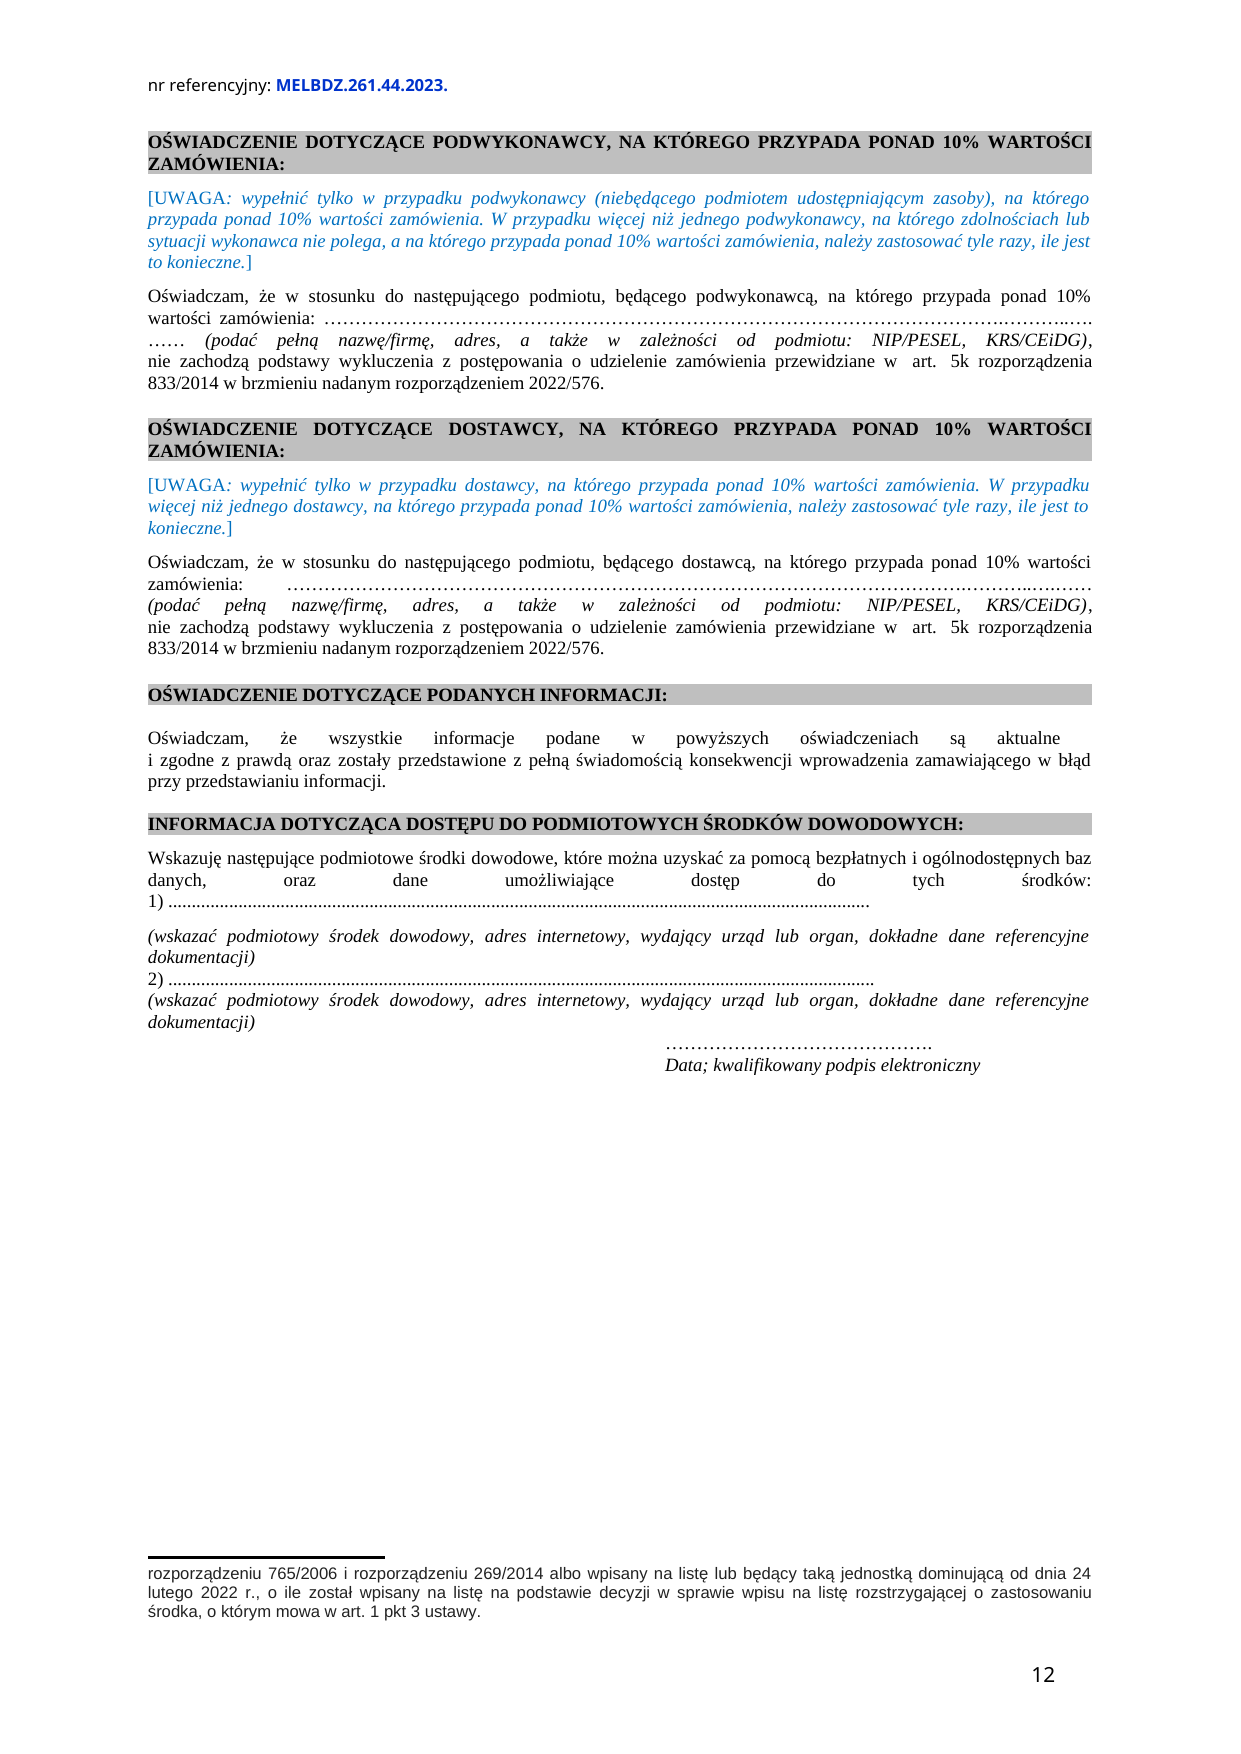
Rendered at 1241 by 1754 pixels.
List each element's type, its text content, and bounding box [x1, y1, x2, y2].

text Oświadczam, że w stosunku do następującego podmiotu, będącego dostawcą, na którego przypada ponad 10% wartości zamówienia: ……………………………………………………………………………………………….………..….…… (podać pełną nazwę/firmę, adres, a także w zależności od podmiotu: NIP/PESEL, KRS/CEiDG), nie zachodzą podstawy wykluczenia z postępowania o udzielenie zamówienia przewidziane w art. 5k rozporządzenia 833/2014 w brzmieniu nadanym rozporządzeniem 2022/576. [148, 551, 1092, 659]
text Oświadczam, że wszystkie informacje podane w powyższych oświadczeniach są aktualne i zgodne z prawdą oraz zostały przedstawione z pełną świadomością konsekwencji wprowadzenia zamawiającego w błąd przy przedstawianiu informacji. [148, 727, 1092, 792]
text Wskazuję następujące podmiotowe środki dowodowe, które można uzyskać za pomocą bezpłatnych i ogólnodostępnych baz danych, oraz dane umożliwiające dostęp do tych środków: 1) ...................................................................................................................................................... [148, 847, 1092, 912]
text [UWAGA: wypełnić tylko w przypadku dostawcy, na którego przypada ponad 10% wartości zamówienia. W przypadku więcej niż jednego dostawcy, na którego przypada ponad 10% wartości zamówienia, należy zastosować tyle razy, ile jest to konieczne.] [148, 474, 1092, 538]
text ……………………………………. [148, 1032, 1092, 1054]
text OŚWIADCZENIE DOTYCZĄCE PODANYCH INFORMACJI: [148, 684, 1092, 705]
text 2) ....................................................................................................................................................... [148, 968, 1092, 989]
text OŚWIADCZENIE DOTYCZĄCE PODWYKONAWCY, NA KTÓREGO PRZYPADA PONAD 10% WARTOŚCI ZAMÓWIENIA: [148, 131, 1092, 174]
text Data; kwalifikowany podpis elektroniczny [148, 1054, 1092, 1075]
text INFORMACJA DOTYCZĄCA DOSTĘPU DO PODMIOTOWYCH ŚRODKÓW DOWODOWYCH: [148, 813, 1092, 835]
text OŚWIADCZENIE DOTYCZĄCE DOSTAWCY, NA KTÓREGO PRZYPADA PONAD 10% WARTOŚCI ZAMÓWIENIA: [148, 418, 1092, 461]
text (wskazać podmiotowy środek dowodowy, adres internetowy, wydający urząd lub organ, dokładne dane referencyjne dokumentacji) [148, 989, 1092, 1032]
text (wskazać podmiotowy środek dowodowy, adres internetowy, wydający urząd lub organ, dokładne dane referencyjne dokumentacji) [148, 924, 1092, 968]
text [UWAGA: wypełnić tylko w przypadku podwykonawcy (niebędącego podmiotem udostępniającym zasoby), na którego przypada ponad 10% wartości zamówienia. W przypadku więcej niż jednego podwykonawcy, na którego zdolnościach lub sytuacji wykonawca nie polega, a na którego przypada ponad 10% wartości zamówienia, należy zastosować tyle razy, ile jest to konieczne.] [148, 187, 1092, 273]
text Oświadczam, że w stosunku do następującego podmiotu, będącego podwykonawcą, na którego przypada ponad 10% wartości zamówienia: ……………………………………………………………………………………………….………..….…… (podać pełną nazwę/firmę, adres, a także w zależności od podmiotu: NIP/PESEL, KRS/CEiDG), nie zachodzą podstawy wykluczenia z postępowania o udzielenie zamówienia przewidziane w art. 5k rozporządzenia 833/2014 w brzmieniu nadanym rozporządzeniem 2022/576. [148, 285, 1092, 393]
